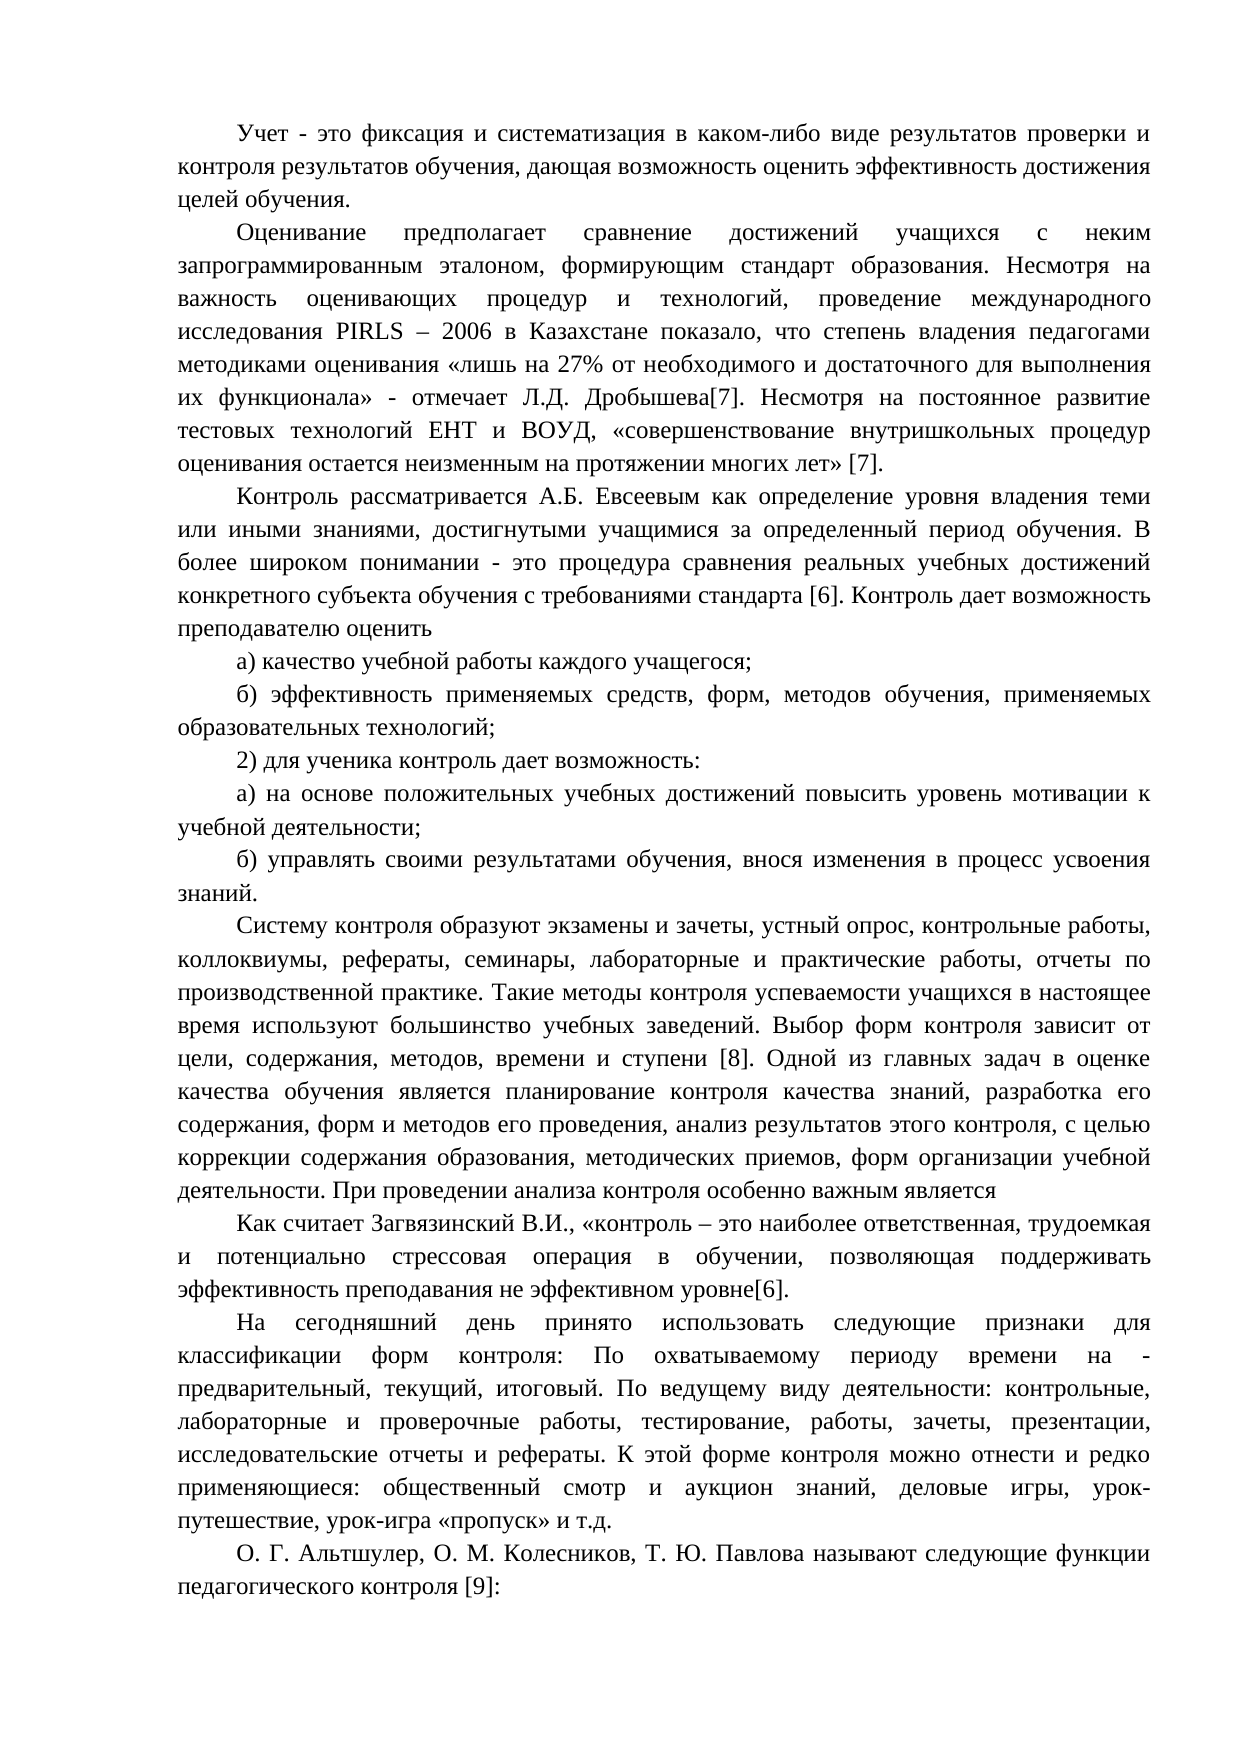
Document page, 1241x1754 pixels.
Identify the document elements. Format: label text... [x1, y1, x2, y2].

text б) эффективность применяемых средств, форм, методов обучения, применяемых образовательных технологий; [177, 679, 1152, 741]
text Учет - это фиксация и систематизация в каком-либо виде результатов проверки и контроля результатов обучения, дающая возможность оценить эффективность достижения целей обучения. [177, 118, 1152, 213]
text Контроль рассматривается А.Б. Евсеевым как определение уровня владения теми или иными знаниями, достигнутыми учащимися за определенный период обучения. В более широком понимании - это процедура сравнения реальных учебных достижений конкретного субъекта обучения с требованиями стандарта [6]. Контроль дает возможность преподавателю оценить [177, 481, 1152, 642]
text 2) для ученика контроль дает возможность: [177, 746, 1152, 774]
text О. Г. Альтшулер, О. М. Колесников, Т. Ю. Павлова называют следующие функции педагогического контроля [9]: [177, 1538, 1152, 1600]
text Оценивание предполагает сравнение достижений учащихся с неким запрограммированным эталоном, формирующим стандарт образования. Несмотря на важность оценивающих процедур и технологий, проведение международного исследования PIRLS – 2006 в Казахстане показало, что степень владения педагогами методиками оценивания «лишь на 27% от необходимого и достаточного для выполнения их функционала» - отмечает Л.Д. Дробышева[7]. Несмотря на постоянное развитие тестовых технологий ЕНТ и ВОУД, «совершенствование внутришкольных процедур оценивания остается неизменным на протяжении многих лет» [7]. [177, 217, 1152, 477]
text а) на основе положительных учебных достижений повысить уровень мотивации к учебной деятельности; [177, 778, 1152, 840]
text Как считает Загвязинский В.И., «контроль – это наиболее ответственная, трудоемкая и потенциально стрессовая операция в обучении, позволяющая поддерживать эффективность преподавания не эффективном уровне[6]. [177, 1208, 1152, 1303]
text На сегодняшний день принято использовать следующие признаки для классификации форм контроля: По охватываемому периоду времени на - предваритeльный, текущий, итоговый. По ведущему виду деятельности: контрольные, лабораторные и проверочные работы, тестирование, работы, зачеты, презентации, исследовательские отчеты и рефераты. К этой форме контроля можно отнести и редко применяющиеся: общественный смотр и аукцион знаний, деловые игры, урок-путешествие, урок-игра «пропуск» и т.д. [177, 1307, 1152, 1534]
text б) управлять своими результатами обучения, внося изменения в процесс усвоения знаний. [177, 844, 1152, 906]
text а) качество учебной работы каждого учащегося; [177, 646, 1152, 675]
text Систему контроля образуют экзамены и зачеты, устный опрос, контрольные работы, коллоквиумы, рефераты, семинары, лабораторные и практические работы, отчеты по производственной практике. Такие методы контроля успеваемости учащихся в настоящее время используют большинство учебных заведений. Выбор форм контроля зависит от цели, содержания, методов, времени и ступени [8]. Одной из главных задач в оценке качества обучения является планирование контроля качества знаний, разработка его содержания, форм и методов его проведения, анализ результатов этого контроля, с целью коррекции содержания образования, методических приемов, форм организации учебной деятельности. При проведении анализа контроля особенно важным является [177, 911, 1152, 1203]
